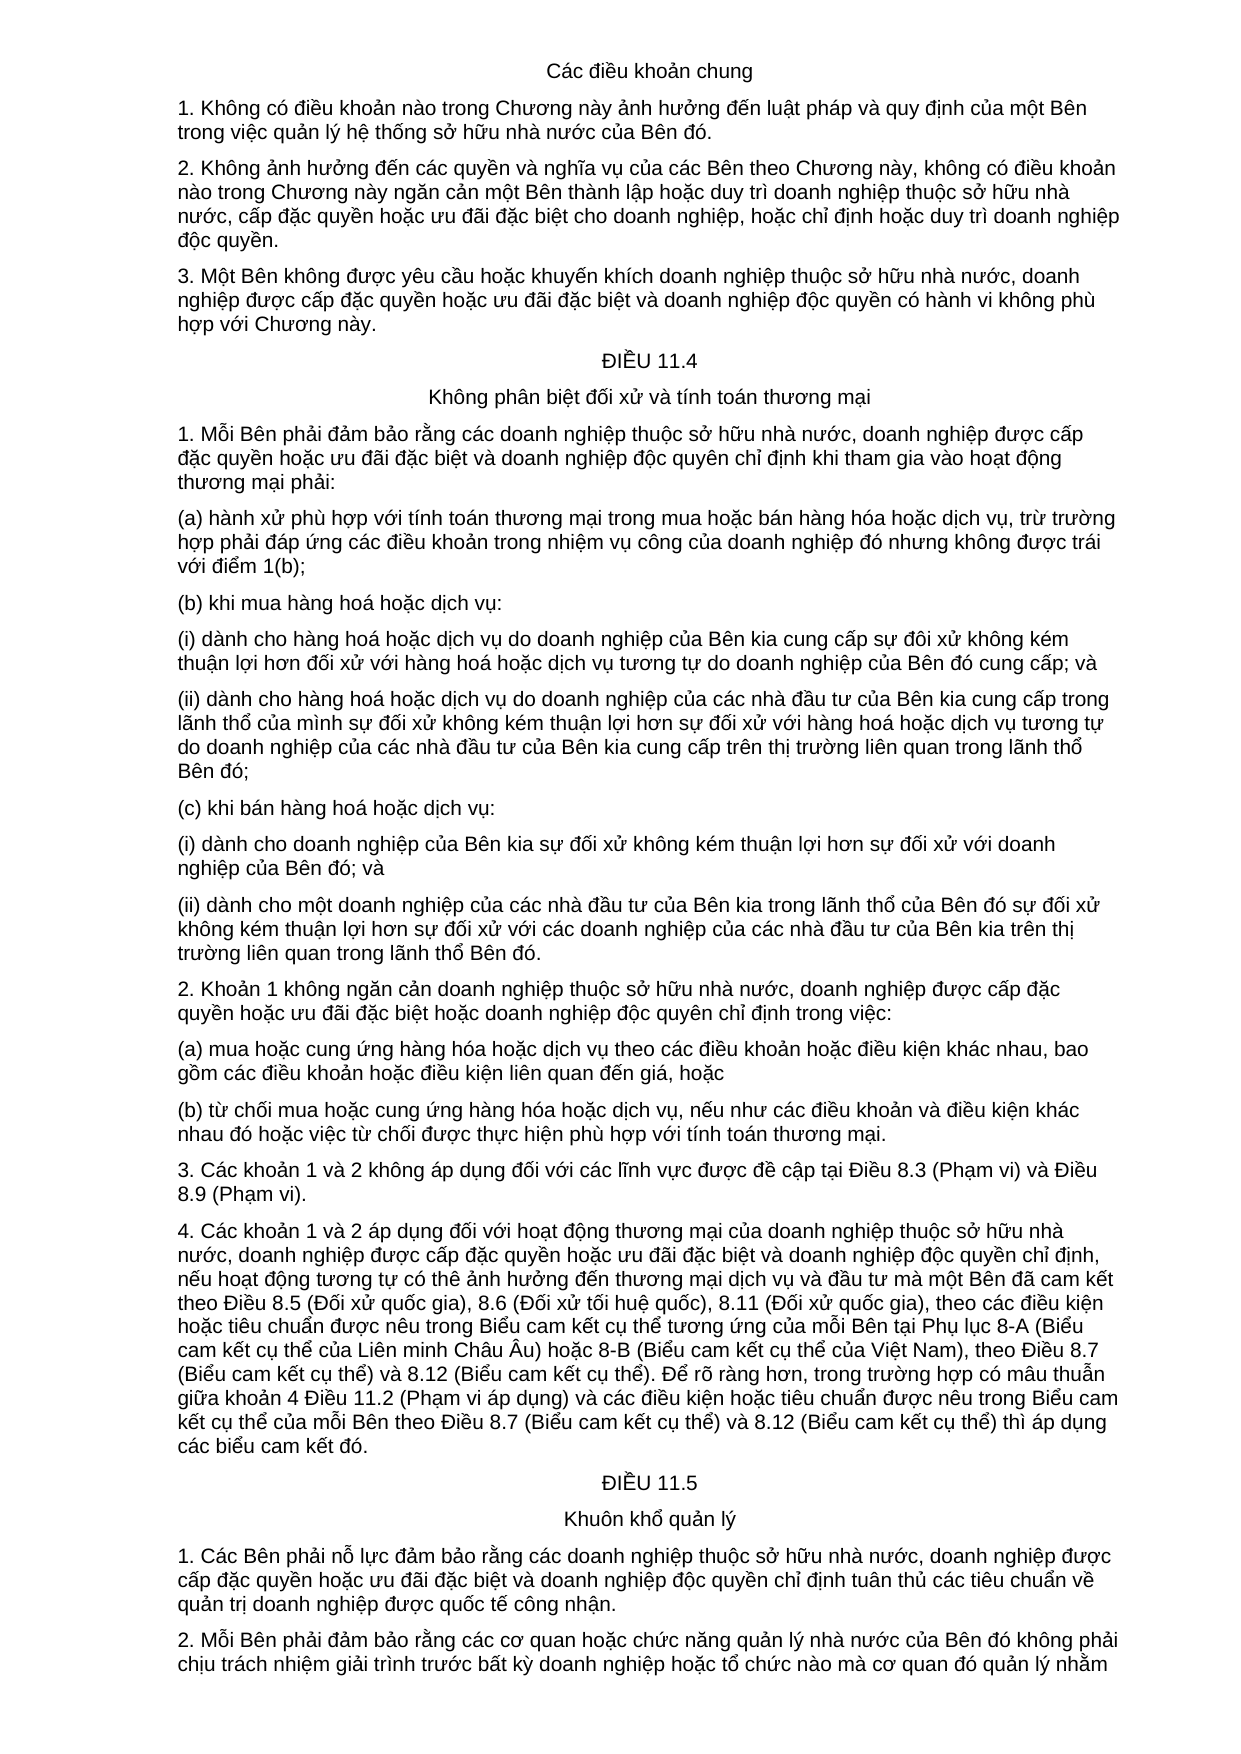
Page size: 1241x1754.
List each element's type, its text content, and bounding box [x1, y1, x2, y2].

text (a) hành xử phù hợp với tính toán thương mại trong mua hoặc bán hàng hóa hoặc dịch vụ, trừ trường hợp phải đáp ứng các điều khoản trong nhiệm vụ công của doanh nghiệp đó nhưng không được trái với điểm 1(b); [177, 506, 1122, 578]
text 4. Các khoản 1 và 2 áp dụng đối với hoạt động thương mại của doanh nghiệp thuộc sở hữu nhà nước, doanh nghiệp được cấp đặc quyền hoặc ưu đãi đặc biệt và doanh nghiệp độc quyền chỉ định, nếu hoạt động tương tự có thê ảnh hưởng đến thương mại dịch vụ và đầu tư mà một Bên đã cam kết theo Điều 8.5 (Đối xử quốc gia), 8.6 (Đối xử tối huệ quốc), 8.11 (Đối xử quốc gia), theo các điều kiện hoặc tiêu chuẩn được nêu trong Biểu cam kết cụ thể tương ứng của mỗi Bên tại Phụ lục 8-A (Biểu cam kết cụ thể của Liên minh Châu Âu) hoặc 8-B (Biểu cam kết cụ thể của Việt Nam), theo Điều 8.7 (Biểu cam kết cụ thể) và 8.12 (Biểu cam kết cụ thể). Để rõ ràng hơn, trong trường hợp có mâu thuẫn giữa khoản 4 Điều 11.2 (Phạm vi áp dụng) và các điều kiện hoặc tiêu chuẩn được nêu trong Biểu cam kết cụ thể của mỗi Bên theo Điều 8.7 (Biểu cam kết cụ thể) và 8.12 (Biểu cam kết cụ thể) thì áp dụng các biểu cam kết đó. [177, 1218, 1122, 1458]
text (b) khi mua hàng hoá hoặc dịch vụ: [177, 590, 1122, 614]
text Khuôn khổ quản lý [177, 1507, 1122, 1531]
text Các điều khoản chung [177, 59, 1122, 83]
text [177, 1628, 1122, 1676]
text ĐIỀU 11.4 [177, 349, 1122, 373]
text (c) khi bán hàng hoá hoặc dịch vụ: [177, 796, 1122, 819]
text Không phân biệt đối xử và tính toán thương mại [177, 385, 1122, 409]
text 2. Khoản 1 không ngăn cản doanh nghiệp thuộc sở hữu nhà nước, doanh nghiệp được cấp đặc quyền hoặc ưu đãi đặc biệt hoặc doanh nghiệp độc quyên chỉ định trong việc: [177, 977, 1122, 1025]
text 1. Các Bên phải nỗ lực đảm bảo rằng các doanh nghiệp thuộc sở hữu nhà nước, doanh nghiệp được cấp đặc quyền hoặc ưu đãi đặc biệt và doanh nghiệp độc quyền chỉ định tuân thủ các tiêu chuẩn về quản trị doanh nghiệp được quốc tế công nhận. [177, 1543, 1122, 1615]
text (i) dành cho hàng hoá hoặc dịch vụ do doanh nghiệp của Bên kia cung cấp sự đôi xử không kém thuận lợi hơn đối xử với hàng hoá hoặc dịch vụ tương tự do doanh nghiệp của Bên đó cung cấp; và [177, 627, 1122, 675]
text ĐIỀU 11.5 [177, 1471, 1122, 1494]
text (ii) dành cho hàng hoá hoặc dịch vụ do doanh nghiệp của các nhà đầu tư của Bên kia cung cấp trong lãnh thổ của mình sự đối xử không kém thuận lợi hơn sự đối xử với hàng hoá hoặc dịch vụ tương tự do doanh nghiệp của các nhà đầu tư của Bên kia cung cấp trên thị trường liên quan trong lãnh thổ Bên đó; [177, 687, 1122, 783]
text 3. Một Bên không được yêu cầu hoặc khuyến khích doanh nghiệp thuộc sở hữu nhà nước, doanh nghiệp được cấp đặc quyền hoặc ưu đãi đặc biệt và doanh nghiệp độc quyền có hành vi không phù hợp với Chương này. [177, 264, 1122, 336]
text 3. Các khoản 1 và 2 không áp dụng đối với các lĩnh vực được đề cập tại Điều 8.3 (Phạm vi) và Điều 8.9 (Phạm vi). [177, 1158, 1122, 1206]
text (b) từ chối mua hoặc cung ứng hàng hóa hoặc dịch vụ, nếu như các điều khoản và điều kiện khác nhau đó hoặc việc từ chối được thực hiện phù hợp với tính toán thương mại. [177, 1098, 1122, 1146]
text (ii) dành cho một doanh nghiệp của các nhà đầu tư của Bên kia trong lãnh thổ của Bên đó sự đối xử không kém thuận lợi hơn sự đối xử với các doanh nghiệp của các nhà đầu tư của Bên kia trên thị trường liên quan trong lãnh thổ Bên đó. [177, 892, 1122, 964]
text 1. Mỗi Bên phải đảm bảo rằng các doanh nghiệp thuộc sở hữu nhà nước, doanh nghiệp được cấp đặc quyền hoặc ưu đãi đặc biệt và doanh nghiệp độc quyên chỉ định khi tham gia vào hoạt động thương mại phải: [177, 422, 1122, 493]
text 2. Không ảnh hưởng đến các quyền và nghĩa vụ của các Bên theo Chương này, không có điều khoản nào trong Chương này ngăn cản một Bên thành lập hoặc duy trì doanh nghiệp thuộc sở hữu nhà nước, cấp đặc quyền hoặc ưu đãi đặc biệt cho doanh nghiệp, hoặc chỉ định hoặc duy trì doanh nghiệp độc quyền. [177, 156, 1122, 252]
text 1. Không có điều khoản nào trong Chương này ảnh hưởng đến luật pháp và quy định của một Bên trong việc quản lý hệ thống sở hữu nhà nước của Bên đó. [177, 96, 1122, 143]
text (a) mua hoặc cung ứng hàng hóa hoặc dịch vụ theo các điều khoản hoặc điều kiện khác nhau, bao gồm các điều khoản hoặc điều kiện liên quan đến giá, hoặc [177, 1037, 1122, 1085]
text (i) dành cho doanh nghiệp của Bên kia sự đối xử không kém thuận lợi hơn sự đối xử với doanh nghiệp của Bên đó; và [177, 832, 1122, 880]
